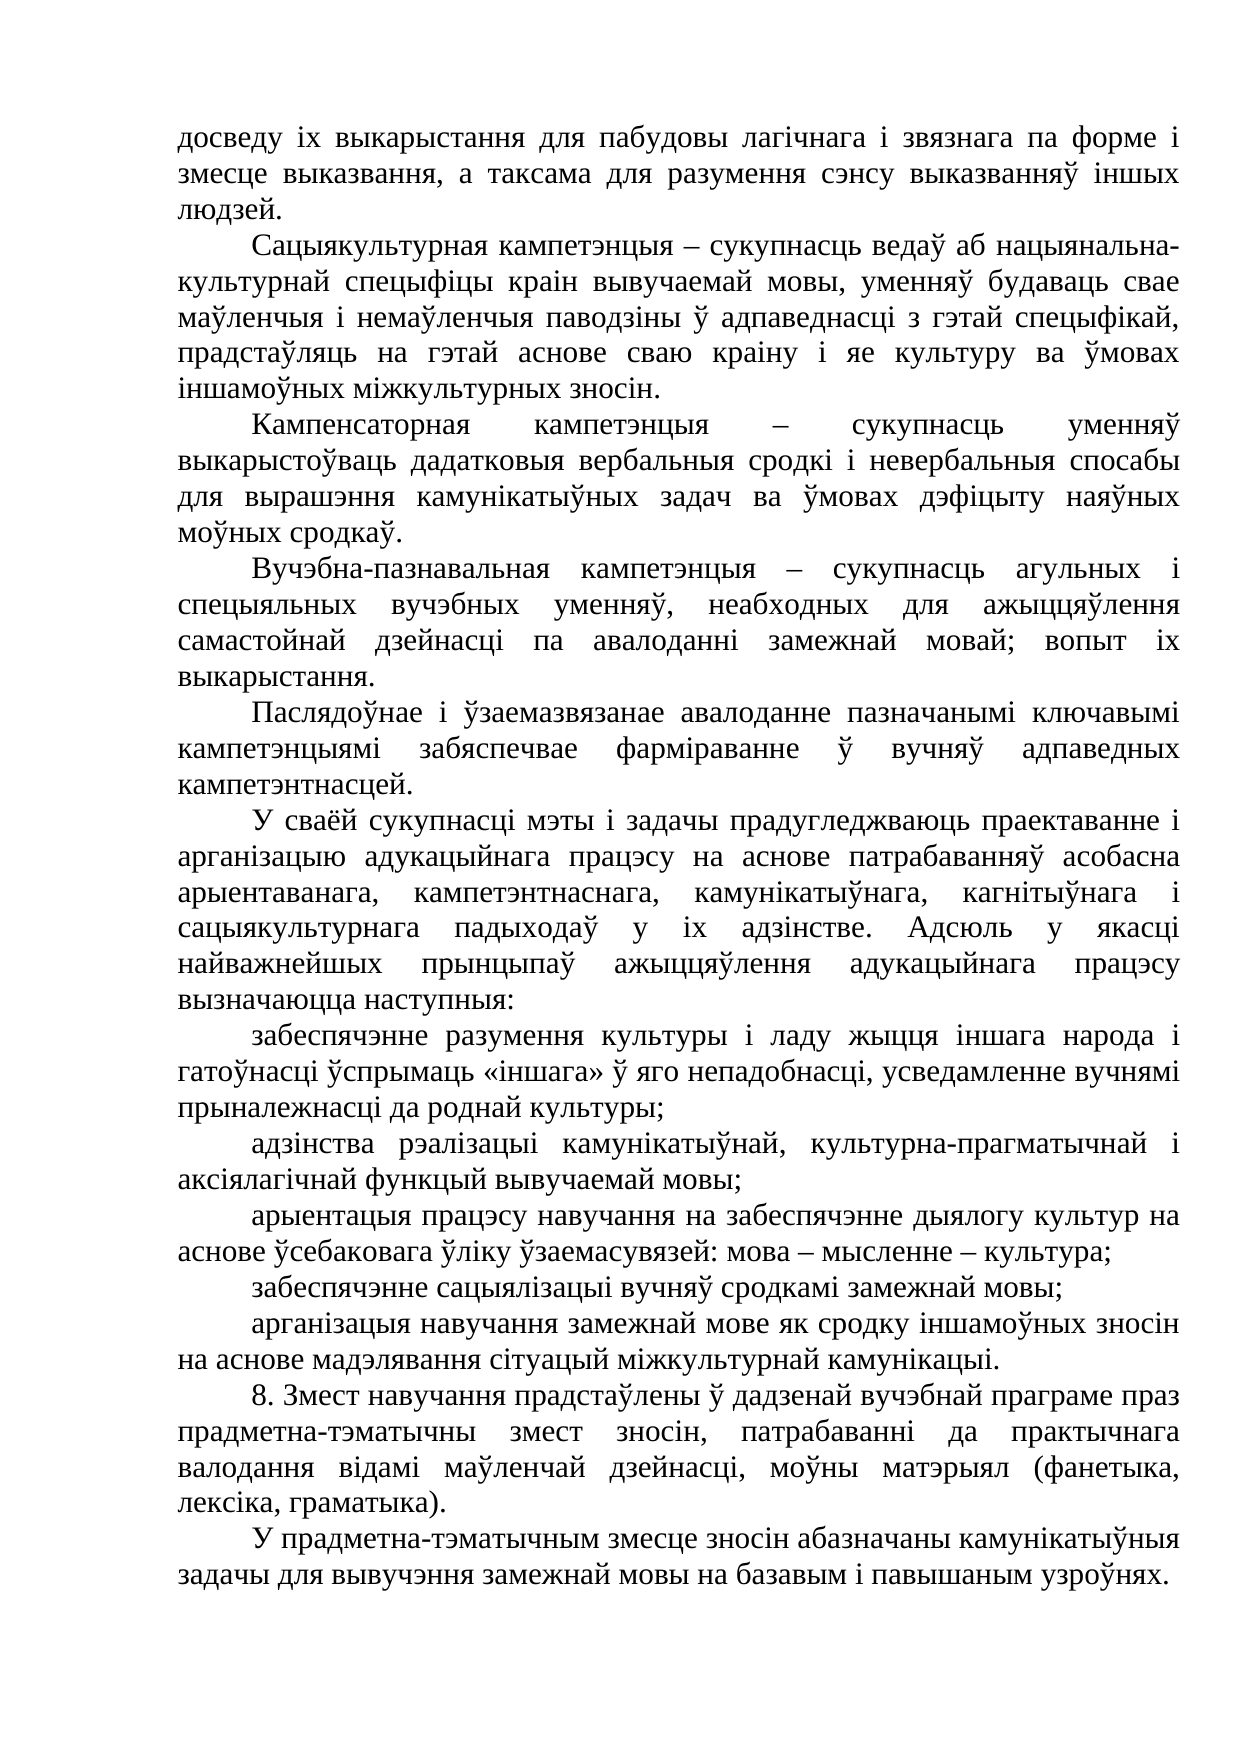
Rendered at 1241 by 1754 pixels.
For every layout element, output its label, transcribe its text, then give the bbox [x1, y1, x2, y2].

text забеспячэнне сацыялізацыі вучняў сродкамі замежнай мовы; [177, 1268, 1181, 1304]
text арганізацыя навучання замежнай мове як сродку іншамоўных зносін на аснове мадэлявання сітуацый міжкультурнай камунікацыі. [177, 1304, 1181, 1376]
text Паслядоўнае і ўзаемазвязанае авалоданне пазначанымі ключавымі кампетэнцыямі забяспечвае фарміраванне ў вучняў адпаведных кампетэнтнасцей. [177, 693, 1181, 801]
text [177, 118, 1181, 226]
text Кампенсаторная кампетэнцыя – сукупнасць уменняў выкарыстоўваць дадатковыя вербальныя сродкі і невербальныя спосабы для вырашэння камунікатыўных задач ва ўмовах дэфіцыту наяўных моўных сродкаў. [177, 406, 1181, 549]
text Сацыякультурная кампетэнцыя – сукупнасць ведаў аб нацыянальна-культурнай спецыфіцы краін вывучаемай мовы, уменняў будаваць свае маўленчыя і немаўленчыя паводзіны ў адпаведнасці з гэтай спецыфікай, прадстаўляць на гэтай аснове сваю краіну і яе культуру ва ўмовах іншамоўных міжкультурных зносін. [177, 226, 1181, 406]
text адзінства рэалізацыі камунікатыўнай, культурна-прагматычнай і аксіялагічнай функцый вывучаемай мовы; [177, 1124, 1181, 1196]
text 8. Змест навучання прадстаўлены ў дадзенай вучэбнай праграме праз прадметна-тэматычны змест зносін, патрабаванні да практычнага валодання відамі маўленчай дзейнасці, моўны матэрыял (фанетыка, лексіка, граматыка). [177, 1376, 1181, 1520]
text арыентацыя працэсу навучання на забеспячэнне дыялогу культур на аснове ўсебаковага ўліку ўзаемасувязей: мова – мысленне – культура; [177, 1196, 1181, 1268]
text У сваёй сукупнасці мэты і задачы прадугледжваюць праектаванне і арганізацыю адукацыйнага працэсу на аснове патрабаванняў асобасна арыентаванага, кампетэнтнаснага, камунікатыўнага, кагнітыўнага і сацыякультурнага падыходаў у іх адзінстве. Адсюль у якасці найважнейшых прынцыпаў ажыццяўлення адукацыйнага працэсу вызначаюцца наступныя: [177, 801, 1181, 1017]
text У прадметна-тэматычным змесце зносін абазначаны камунікатыўныя задачы для вывучэння замежнай мовы на базавым і павышаным узроўнях. [177, 1520, 1181, 1592]
text Вучэбна-пазнавальная кампетэнцыя – сукупнасць агульных і спецыяльных вучэбных уменняў, неабходных для ажыццяўлення самастойнай дзейнасці па авалоданні замежнай мовай; вопыт іх выкарыстання. [177, 549, 1181, 693]
text забеспячэнне разумення культуры і ладу жыцця іншага народа і гатоўнасці ўспрымаць «іншага» ў яго непадобнасці, усведамленне вучнямі прыналежнасці да роднай культуры; [177, 1017, 1181, 1124]
